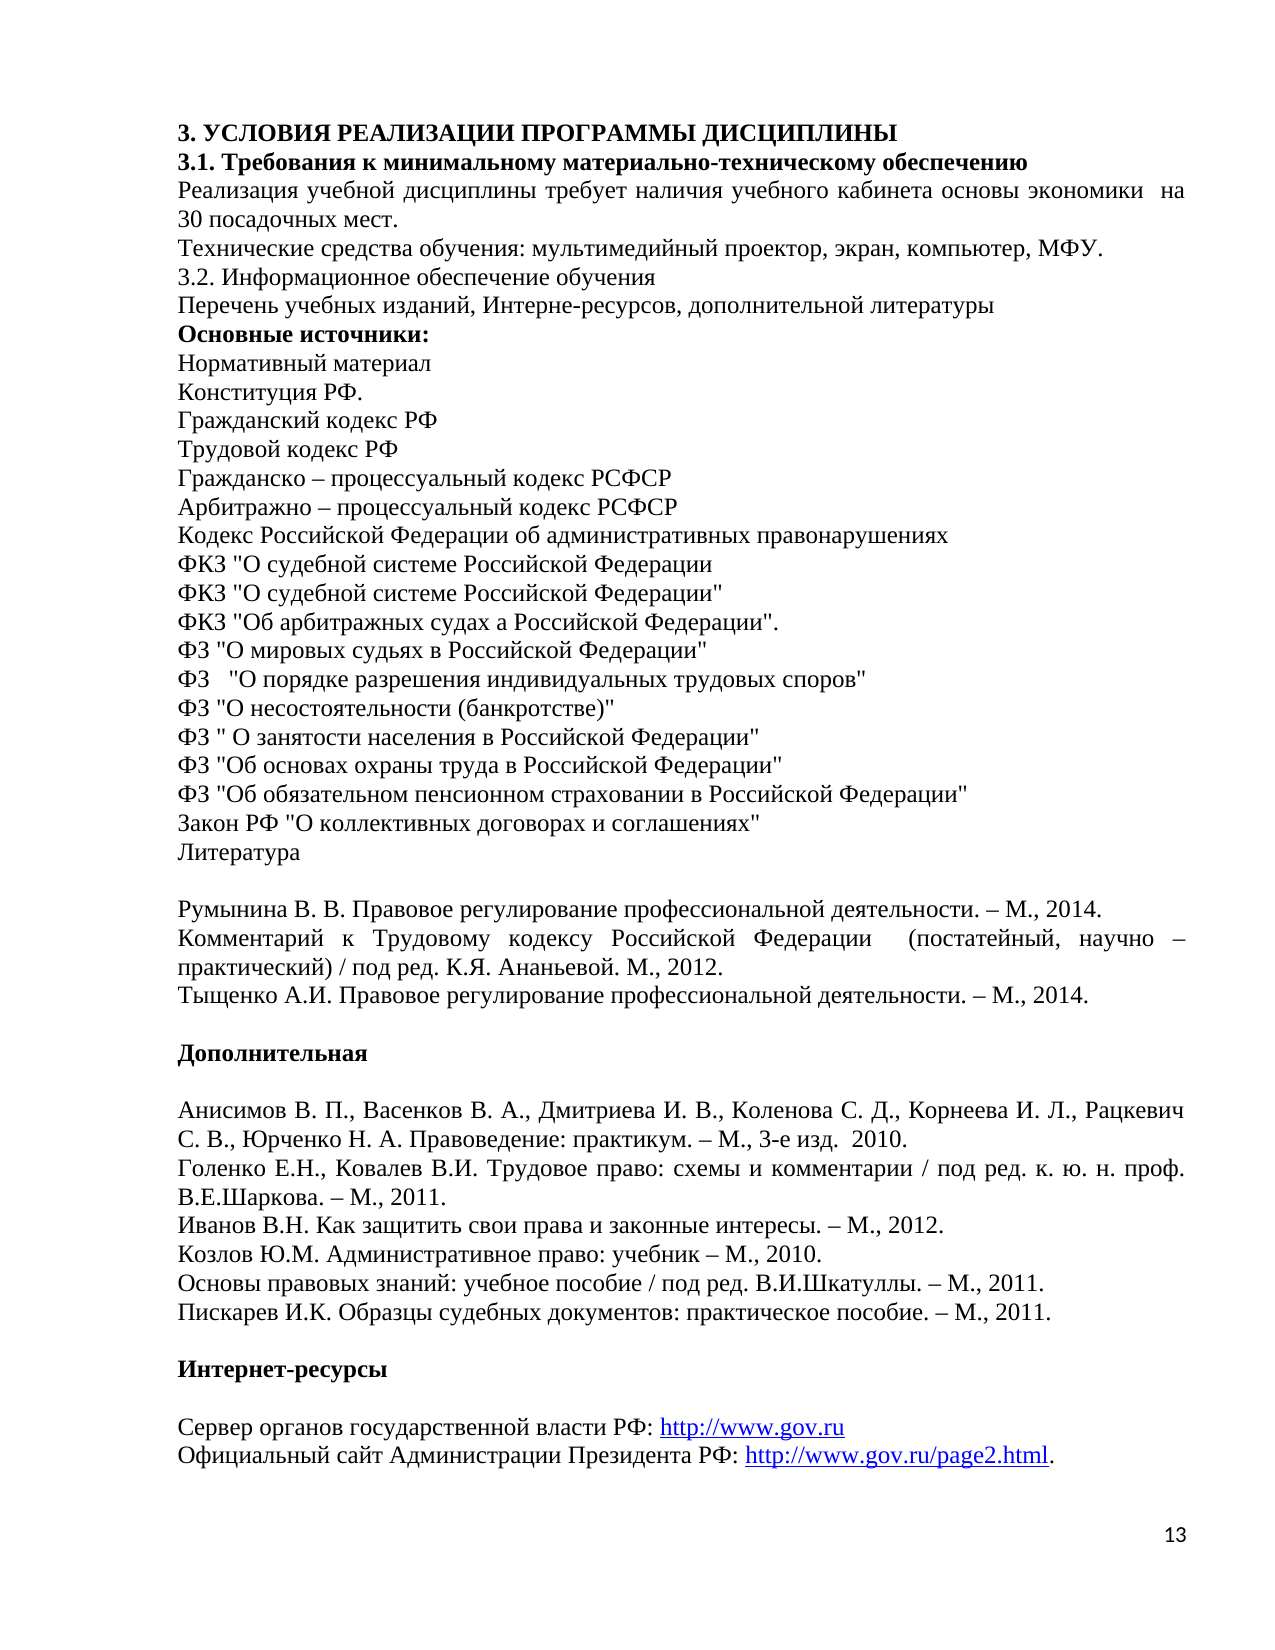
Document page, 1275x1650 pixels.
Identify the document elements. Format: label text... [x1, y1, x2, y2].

text Технические средства обучения: мультимедийный проектор, экран, компьютер, МФУ. [177, 233, 1186, 262]
text Трудовой кодекс РФ [177, 434, 1186, 463]
text Анисимов В. П., Васенков В. А., Дмитриева И. В., Коленова С. Д., Корнеева И. Л., Рацкевич С. В., Юрченко Н. А. Правоведение: практикум. – М., 3-е изд. 2010. [177, 1096, 1186, 1153]
text ФЗ "Об основах охраны труда в Российской Федерации" [177, 751, 1186, 779]
text Закон РФ "О коллективных договорах и соглашениях" [177, 808, 1186, 837]
text ФКЗ "О судебной системе Российской Федерации [177, 549, 1186, 578]
text Нормативный материал [177, 348, 1186, 377]
text Кодекс Российской Федерации об административных правонарушениях [177, 521, 1186, 549]
text 3. УСЛОВИЯ РЕАЛИЗАЦИИ ПРОГРАММЫ ДИСЦИПЛИНЫ [177, 118, 1186, 147]
text ФКЗ "О судебной системе Российской Федерации" [177, 578, 1186, 607]
text Тыщенко А.И. Правовое регулирование профессиональной деятельности. – М., 2014. [177, 981, 1186, 1009]
text Перечень учебных изданий, Интерне-ресурсов, дополнительной литературы [177, 291, 1186, 319]
text Румынина В. В. Правовое регулирование профессиональной деятельности. – М., 2014. [177, 894, 1186, 923]
text ФКЗ "Об арбитражных судах а Российской Федерации". [177, 607, 1186, 636]
text Сервер органов государственной власти РФ: http://www.gov.ru [177, 1412, 1186, 1441]
text ФЗ " О занятости населения в Российской Федерации" [177, 722, 1186, 751]
text ФЗ "О порядке разрешения индивидуальных трудовых споров" [177, 664, 1186, 693]
text Иванов В.Н. Как защитить свои права и законные интересы. – М., 2012. [177, 1211, 1186, 1239]
text ФЗ "Об обязательном пенсионном страховании в Российской Федерации" [177, 779, 1186, 808]
text Основные источники: [177, 319, 1186, 348]
text Основы правовых знаний: учебное пособие / под ред. В.И.Шкатуллы. – М., 2011. [177, 1268, 1186, 1297]
text Интернет-ресурсы [177, 1354, 1186, 1383]
text Дополнительная [177, 1038, 1186, 1067]
text Литература [177, 837, 1186, 866]
text Гражданский кодекс РФ [177, 406, 1186, 434]
text Козлов Ю.М. Административное право: учебник – М., 2010. [177, 1239, 1186, 1268]
text ФЗ "О несостоятельности (банкротстве)" [177, 693, 1186, 722]
text Арбитражно – процессуальный кодекс РСФСР [177, 492, 1186, 521]
text Конституция РФ. [177, 377, 1186, 406]
text Официальный сайт Администрации Президента РФ: http://www.gov.ru/page2.html. [177, 1441, 1186, 1469]
text 3.2. Информационное обеспечение обучения [177, 262, 1186, 291]
text 3.1. Требования к минимальному материально-техническому обеспечению [177, 147, 1186, 176]
text Реализация учебной дисциплины требует наличия учебного кабинета основы экономики на 30 посадочных мест. [177, 176, 1186, 233]
text Комментарий к Трудовому кодексу Российской Федерации (постатейный, научно – практический) / под ред. К.Я. Ананьевой. М., 2012. [177, 923, 1186, 981]
text Голенко Е.Н., Ковалев В.И. Трудовое право: схемы и комментарии / под ред. к. ю. н. проф. В.Е.Шаркова. – М., 2011. [177, 1153, 1186, 1211]
text ФЗ "О мировых судьях в Российской Федерации" [177, 636, 1186, 664]
text Гражданско – процессуальный кодекс РСФСР [177, 463, 1186, 492]
text Пискарев И.К. Образцы судебных документов: практическое пособие. – М., 2011. [177, 1297, 1186, 1326]
